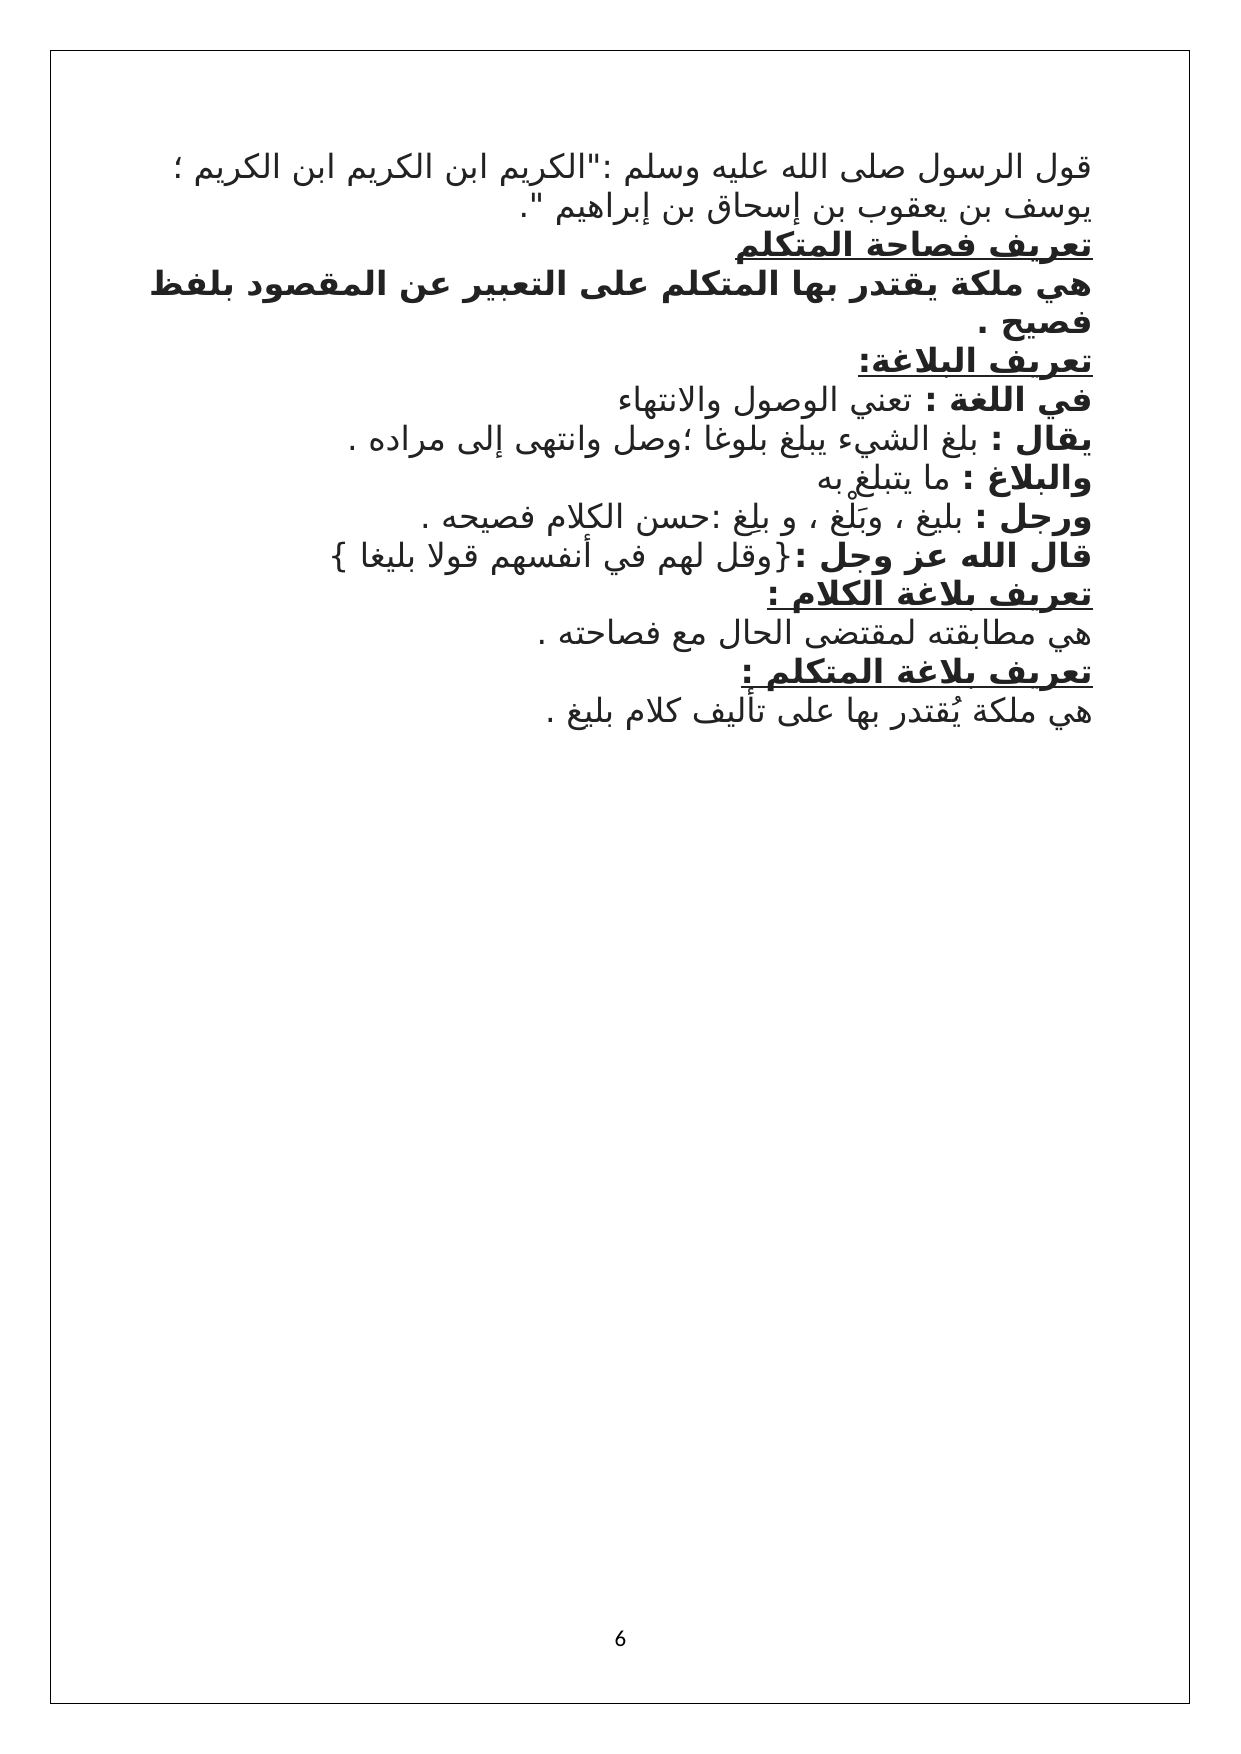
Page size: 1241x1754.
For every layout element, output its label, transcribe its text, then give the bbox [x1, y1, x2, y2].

text قال الله عز وجل :{وقل لهم في أنفسهم قولا بليغا } [147, 536, 1093, 575]
text هي ملكة يُقتدر بها على تأليف كلام بليغ . [147, 691, 1093, 730]
text هي مطابقته لمقتضى الحال مع فصاحته . [147, 614, 1093, 653]
text هي ملكة يقتدر بها المتكلم على التعبير عن المقصود بلفظ فصيح . [147, 264, 1093, 342]
text ورجل : بليغ ، وبَلْغ ، و بلِغ :حسن الكلام فصيحه . [147, 497, 1093, 536]
text تعريف فصاحة المتكلم [147, 225, 1093, 264]
text والبلاغ : ما يتبلغ به [147, 458, 1093, 497]
text في اللغة : تعني الوصول والانتهاء [147, 381, 1093, 419]
text قول الرسول صلى الله عليه وسلم :"الكريم ابن الكريم ابن الكريم ؛يوسف بن يعقوب بن إسحاق بن إبراهيم ". [147, 147, 1093, 225]
text تعريف بلاغة المتكلم : [147, 653, 1093, 691]
text تعريف بلاغة الكلام : [147, 575, 1093, 614]
text تعريف البلاغة: [147, 342, 1093, 381]
text يقال : بلغ الشيء يبلغ بلوغا ؛وصل وانتهى إلى مراده . [147, 419, 1093, 458]
